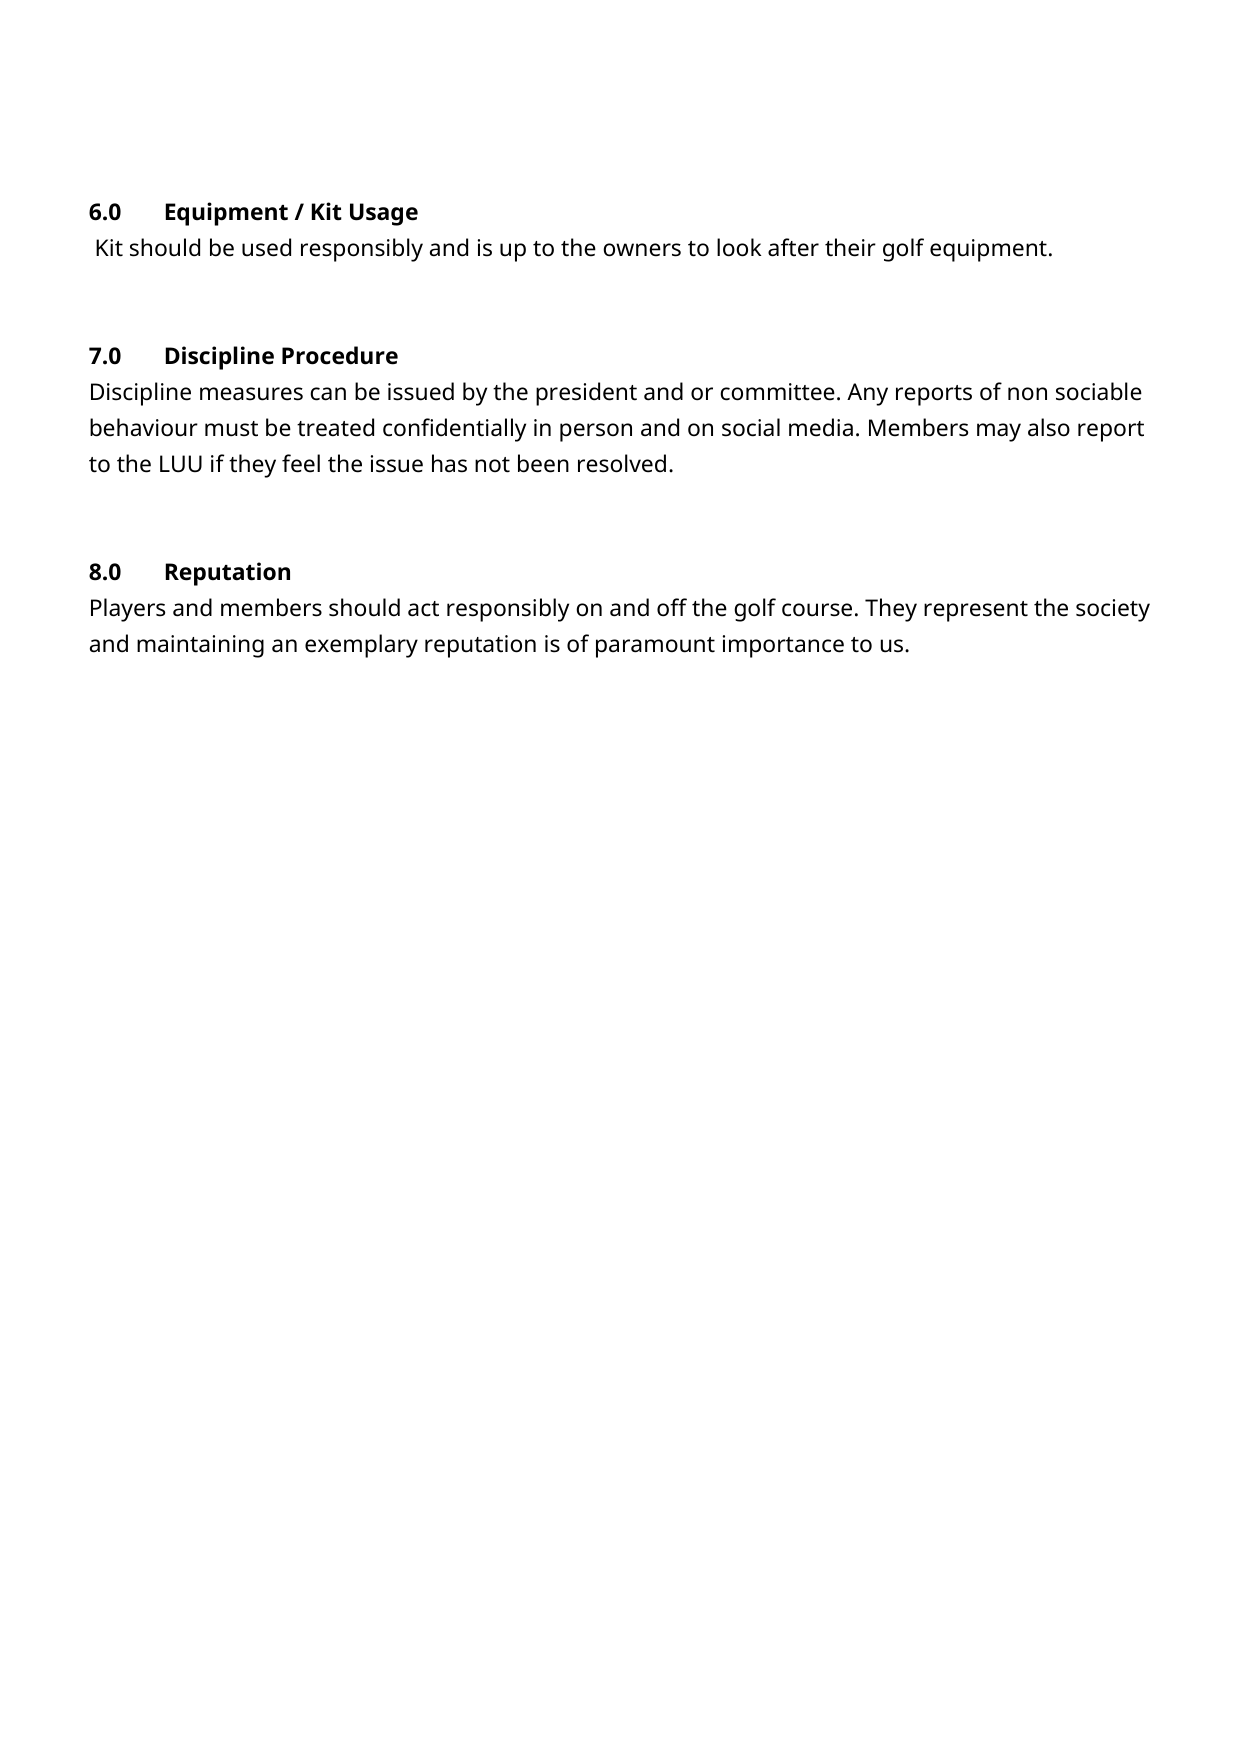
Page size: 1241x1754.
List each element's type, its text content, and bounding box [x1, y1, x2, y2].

text 8.0 Reputation [88, 556, 1152, 587]
text 7.0 Discipline Procedure [88, 340, 1152, 371]
text Discipline measures can be issued by the president and or committee. Any reports of non sociable behaviour must be treated confidentially in person and on social media. Members may also report to the LUU if they feel the issue has not been resolved. [88, 376, 1152, 479]
text Kit should be used responsibly and is up to the owners to look after their golf equipment. [88, 232, 1152, 263]
text 6.0 Equipment / Kit Usage [88, 196, 1152, 228]
text Players and members should act responsibly on and off the golf course. They represent the society and maintaining an exemplary reputation is of paramount importance to us. [88, 592, 1152, 659]
